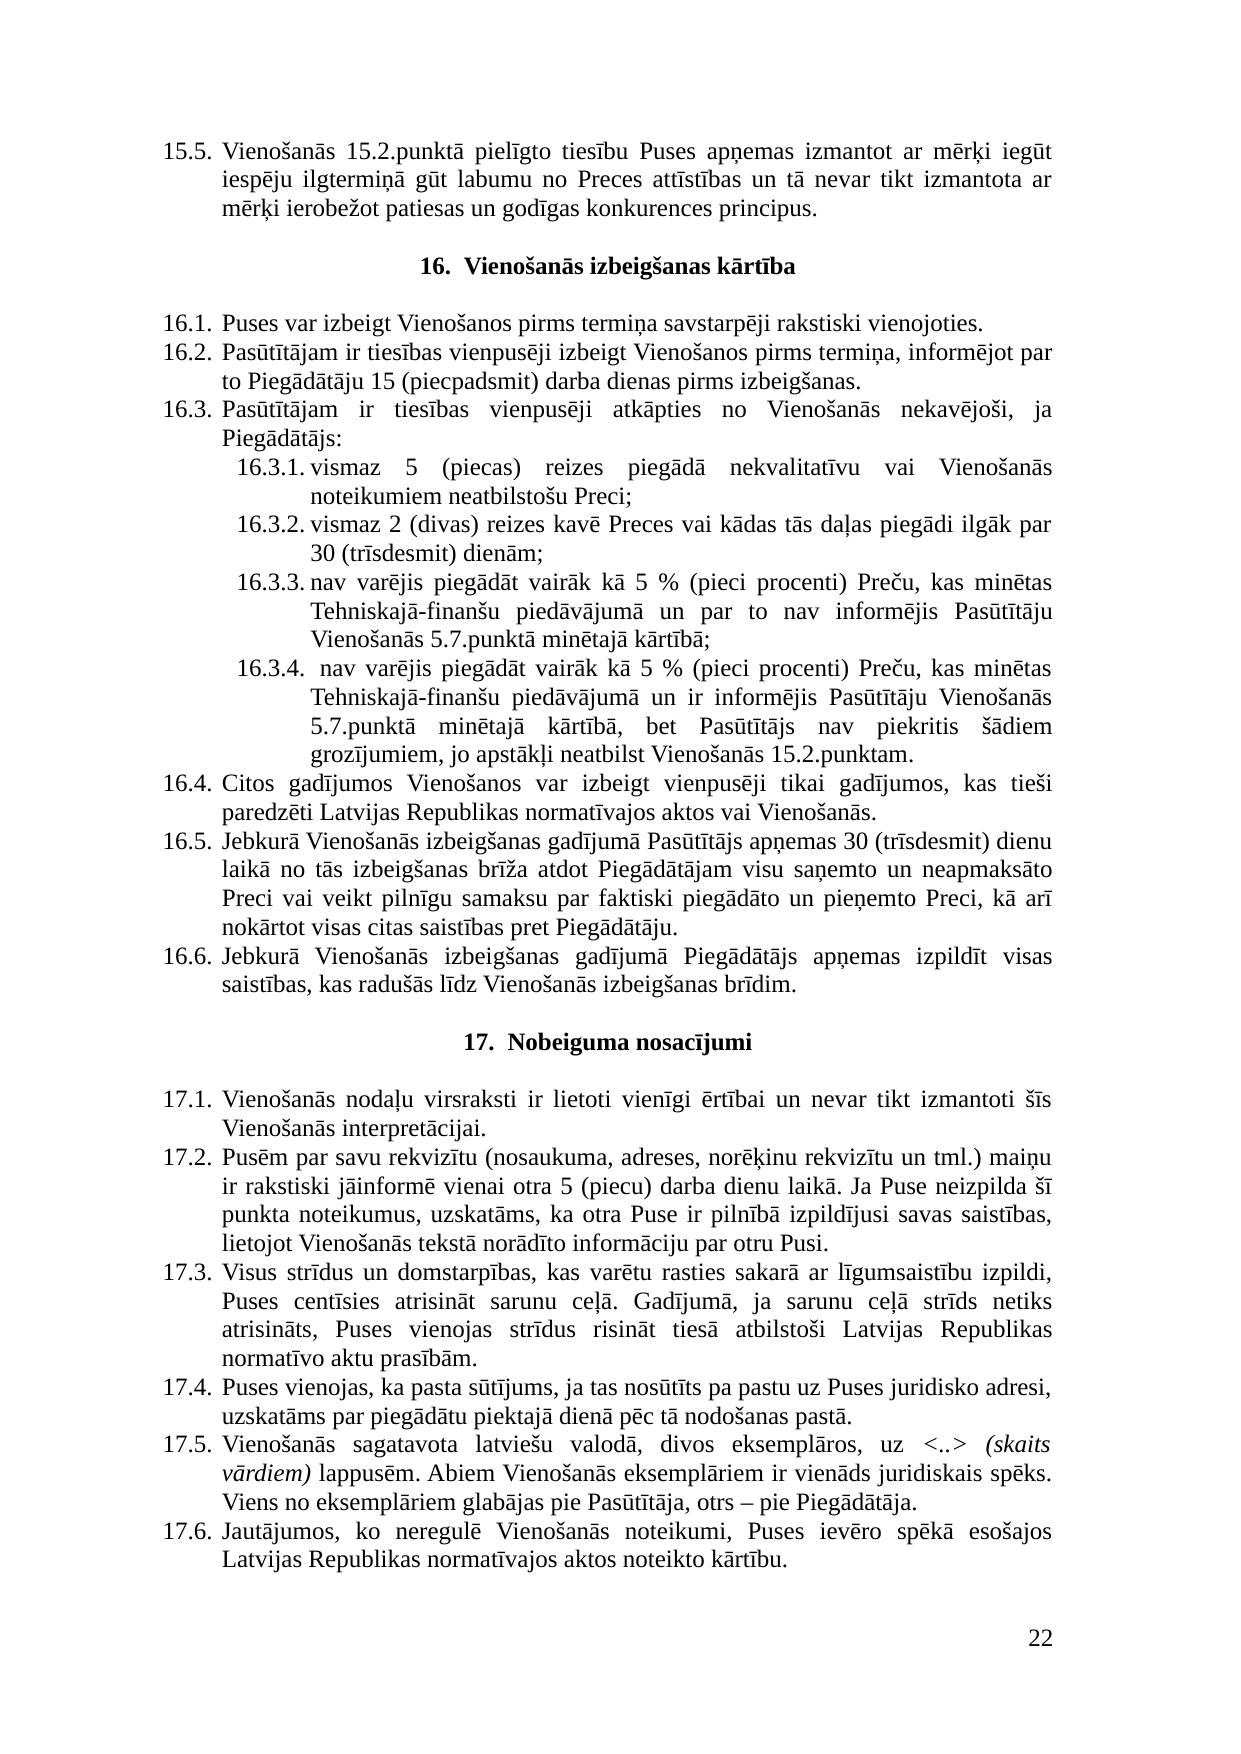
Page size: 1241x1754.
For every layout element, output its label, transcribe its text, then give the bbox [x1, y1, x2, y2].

list Pusēm par savu rekvizītu (nosaukuma, adreses, norēķinu rekvizītu un tml.) maiņu ir rakstiski jāinformē vienai otra 5 (piecu) darba dienu laikā. Ja Puse neizpilda šī punkta noteikumus, uzskatāms, ka otra Puse ir pilnībā izpildījusi savas saistības, lietojot Vienošanās tekstā norādīto informāciju par otru Pusi. [162, 1142, 1053, 1257]
list nav varējis piegādāt vairāk kā 5 % (pieci procenti) Preču, kas minētas Tehniskajā-finanšu piedāvājumā un par to nav informējis Pasūtītāju Vienošanās 5.7.punktā minētajā kārtībā; [236, 567, 1053, 653]
list Citos gadījumos Vienošanos var izbeigt vienpusēji tikai gadījumos, kas tieši paredzēti Latvijas Republikas normatīvajos aktos vai Vienošanās. [162, 768, 1053, 826]
list Jebkurā Vienošanās izbeigšanas gadījumā Piegādātājs apņemas izpildīt visas saistības, kas radušās līdz Vienošanās izbeigšanas brīdim. [162, 941, 1053, 998]
list nav varējis piegādāt vairāk kā 5 % (pieci procenti) Preču, kas minētas Tehniskajā-finanšu piedāvājumā un ir informējis Pasūtītāju Vienošanās 5.7.punktā minētajā kārtībā, bet Pasūtītājs nav piekritis šādiem grozījumiem, jo apstākļi neatbilst Vienošanās 15.2.punktam. [236, 653, 1053, 768]
list Nobeiguma nosacījumi [162, 1027, 1053, 1056]
list Visus strīdus un domstarpības, kas varētu rasties sakarā ar līgumsaistību izpildi, Puses centīsies atrisināt sarunu ceļā. Gadījumā, ja sarunu ceļā strīds netiks atrisināts, Puses vienojas strīdus risināt tiesā atbilstoši Latvijas Republikas normatīvo aktu prasībām. [162, 1257, 1053, 1372]
list vismaz 2 (divas) reizes kavē Preces vai kādas tās daļas piegādi ilgāk par 30 (trīsdesmit) dienām; [236, 509, 1053, 567]
list Pasūtītājam ir tiesības vienpusēji izbeigt Vienošanos pirms termiņa, informējot par to Piegādātāju 15 (piecpadsmit) darba dienas pirms izbeigšanas. [162, 337, 1053, 394]
list Pasūtītājam ir tiesības vienpusēji atkāpties no Vienošanās nekavējoši, ja Piegādātājs: [162, 394, 1053, 452]
list Vienošanās nodaļu virsraksti ir lietoti vienīgi ērtībai un nevar tikt izmantoti šīs Vienošanās interpretācijai. [162, 1084, 1053, 1142]
list Vienošanās izbeigšanas kārtība [162, 251, 1053, 279]
list Puses var izbeigt Vienošanos pirms termiņa savstarpēji rakstiski vienojoties. [162, 308, 1053, 337]
list vismaz 5 (piecas) reizes piegādā nekvalitatīvu vai Vienošanās noteikumiem neatbilstošu Preci; [236, 452, 1053, 509]
list Jebkurā Vienošanās izbeigšanas gadījumā Pasūtītājs apņemas 30 (trīsdesmit) dienu laikā no tās izbeigšanas brīža atdot Piegādātājam visu saņemto un neapmaksāto Preci vai veikt pilnīgu samaksu par faktiski piegādāto un pieņemto Preci, kā arī nokārtot visas citas saistības pret Piegādātāju. [162, 826, 1053, 941]
list Vienošanās 15.2.punktā pielīgto tiesību Puses apņemas izmantot ar mērķi iegūt iespēju ilgtermiņā gūt labumu no Preces attīstības un tā nevar tikt izmantota ar mērķi ierobežot patiesas un godīgas konkurences principus. [162, 136, 1053, 222]
list Puses vienojas, ka pasta sūtījums, ja tas nosūtīts pa pastu uz Puses juridisko adresi, uzskatāms par piegādātu piektajā dienā pēc tā nodošanas pastā. [162, 1372, 1053, 1429]
list Jautājumos, ko neregulē Vienošanās noteikumi, Puses ievēro spēkā esošajos Latvijas Republikas normatīvajos aktos noteikto kārtību. [162, 1516, 1053, 1573]
list Vienošanās sagatavota latviešu valodā, divos eksemplāros, uz <..> (skaits vārdiem) lappusēm. Abiem Vienošanās eksemplāriem ir vienāds juridiskais spēks. Viens no eksemplāriem glabājas pie Pasūtītāja, otrs – pie Piegādātāja. [162, 1429, 1053, 1516]
